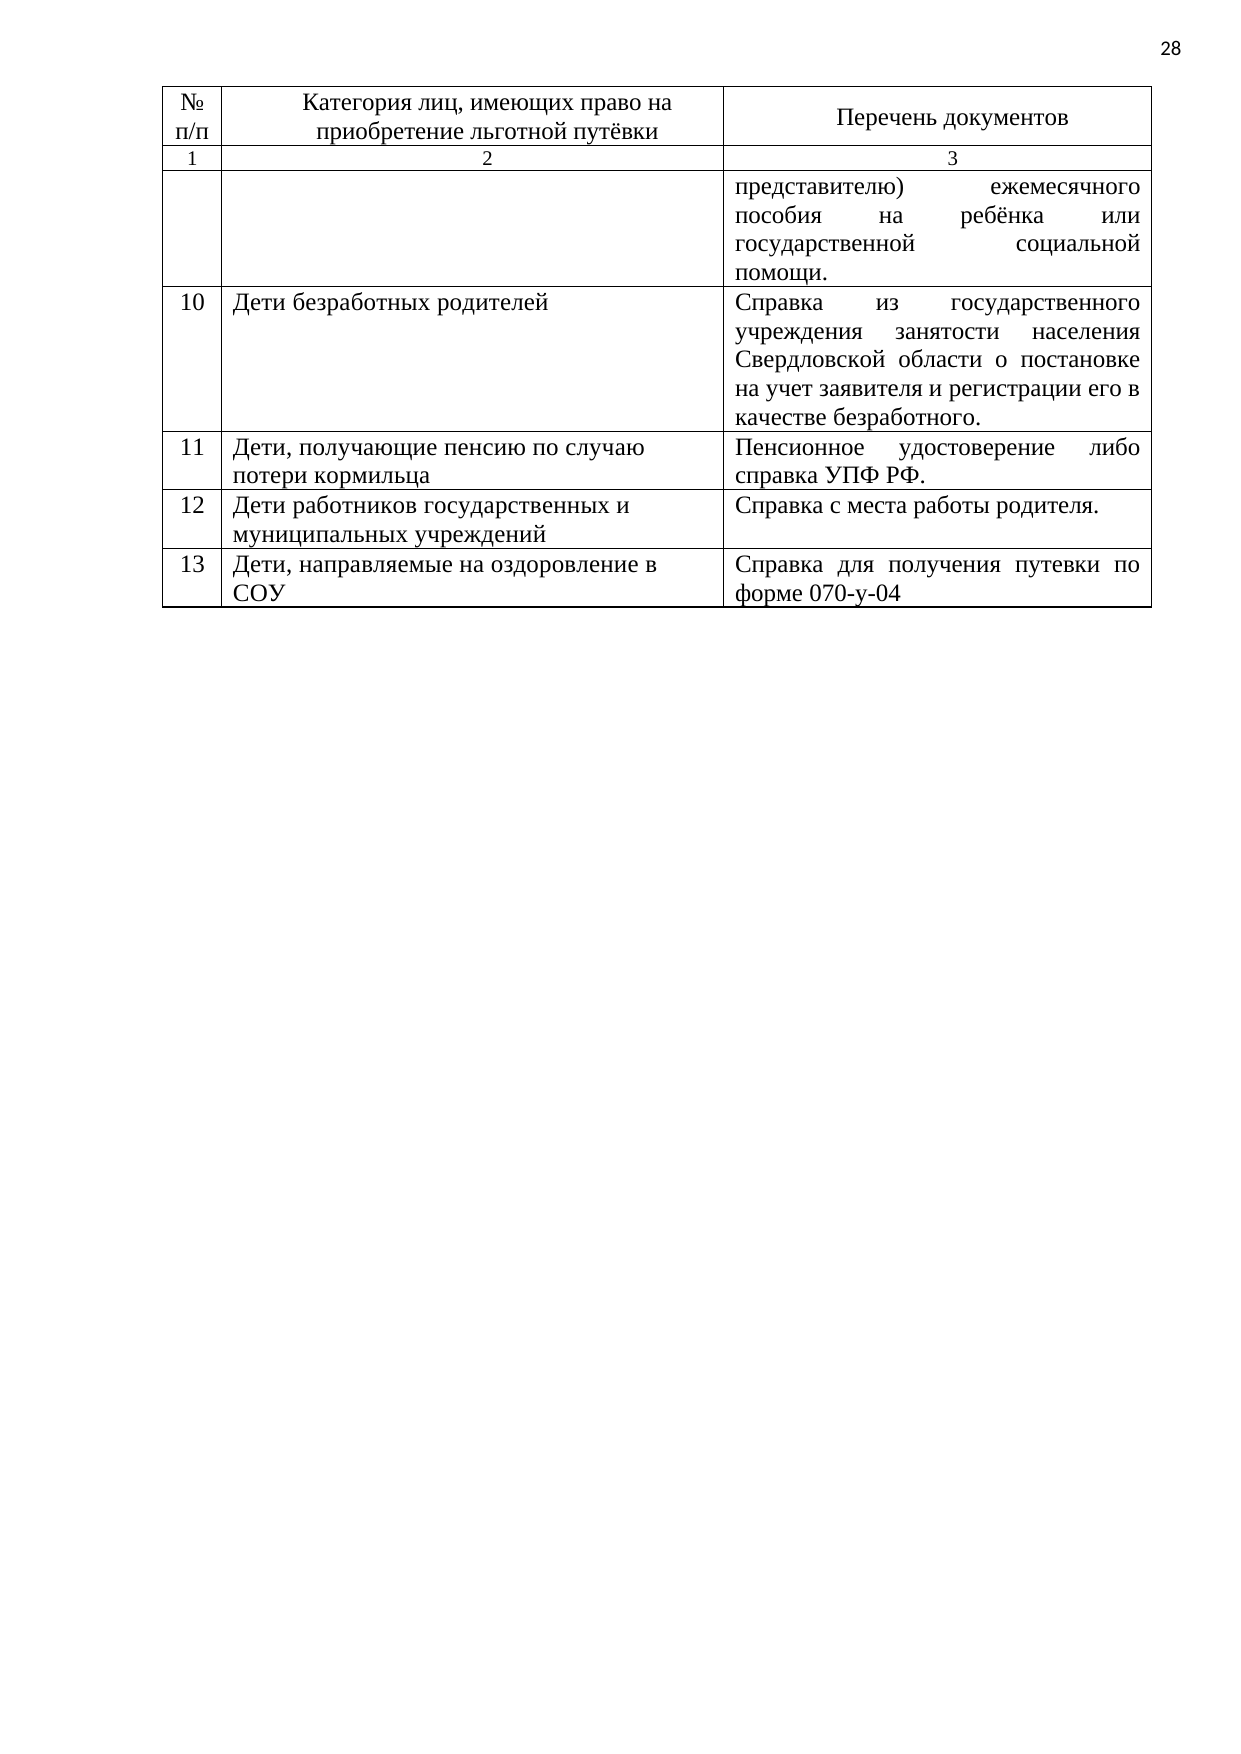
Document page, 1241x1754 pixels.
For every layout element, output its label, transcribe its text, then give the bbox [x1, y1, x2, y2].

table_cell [222, 171, 723, 286]
table_cell Пенсионное удостоверение либо справка УПФ РФ. [724, 432, 1151, 489]
table_cell Справка с места работы родителя. [724, 490, 1151, 548]
table_cell 13 [163, 549, 221, 606]
table_cell 10 [163, 287, 221, 431]
table_cell Дети, получающие пенсию по случаю потери кормильца [222, 432, 723, 489]
table_cell Дети работников государственных и муниципальных учреждений [222, 490, 723, 548]
table_header № п/п [163, 87, 221, 145]
table_cell Дети безработных родителей [222, 287, 723, 431]
table_cell Справка для получения путевки по форме 070-у-04 [724, 549, 1151, 606]
table_cell 11 [163, 432, 221, 489]
table_cell Справка из государственного учреждения занятости населения Свердловской области о постановке на учет заявителя и регистрации его в качестве безработного. [724, 287, 1151, 431]
table_cell 1 [163, 146, 221, 170]
table_cell Дети, направляемые на оздоровление в СОУ [222, 549, 723, 606]
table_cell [724, 171, 1151, 286]
table_cell 9 [163, 171, 221, 286]
table_cell 2 [222, 146, 723, 170]
table_header Перечень документов [724, 87, 1151, 145]
table_header Категория лиц, имеющих право на приобретение льготной путёвки [222, 87, 723, 145]
table_cell 12 [163, 490, 221, 548]
table_cell 3 [724, 146, 1151, 170]
